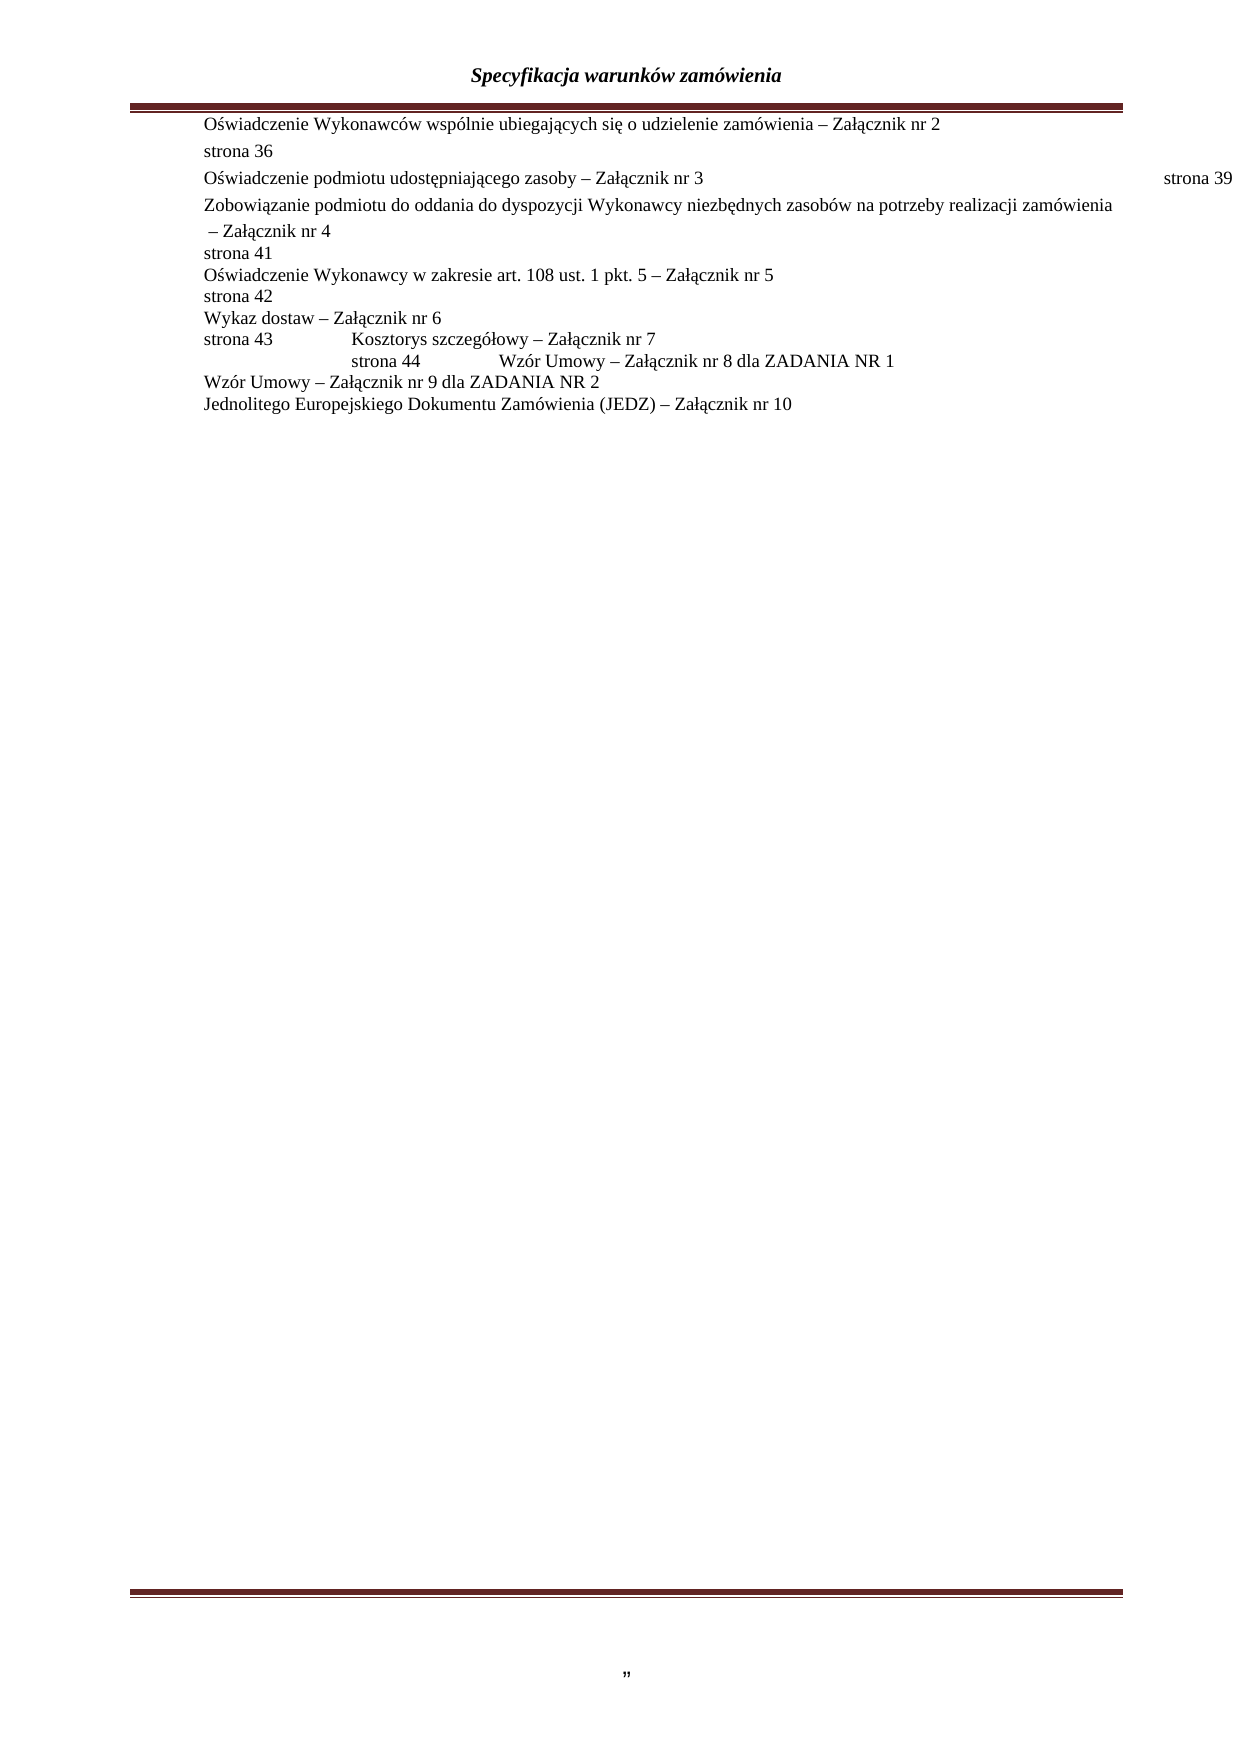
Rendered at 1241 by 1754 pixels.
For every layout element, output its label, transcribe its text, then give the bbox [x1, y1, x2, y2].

text Zobowiązanie podmiotu do oddania do dyspozycji Wykonawcy niezbędnych zasobów na potrzeby realizacji zamówienia [172, 193, 1141, 215]
text – Załącznik nr 4 strona 41 [130, 220, 1144, 263]
text Wzór Umowy – Załącznik nr 9 dla ZADANIA NR 2 [130, 371, 1144, 393]
text Oświadczenie Wykonawców wspólnie ubiegających się o udzielenie zamówienia – Załącznik nr 2 strona 36 [172, 113, 1123, 161]
text Jednolitego Europejskiego Dokumentu Zamówienia (JEDZ) – Załącznik nr 10 [162, 393, 1123, 414]
text Oświadczenie podmiotu udostępniającego zasoby – Załącznik nr 3 strona 39 [172, 167, 1141, 188]
text Oświadczenie Wykonawcy w zakresie art. 108 ust. 1 pkt. 5 – Załącznik nr 5 strona 42 [130, 263, 1144, 307]
text Wykaz dostaw – Załącznik nr 6 strona 43 Kosztorys szczegółowy – Załącznik nr 7 strona 44 Wzór Umowy – Załącznik nr 8 dla ZADANIA NR 1 [130, 307, 1144, 371]
